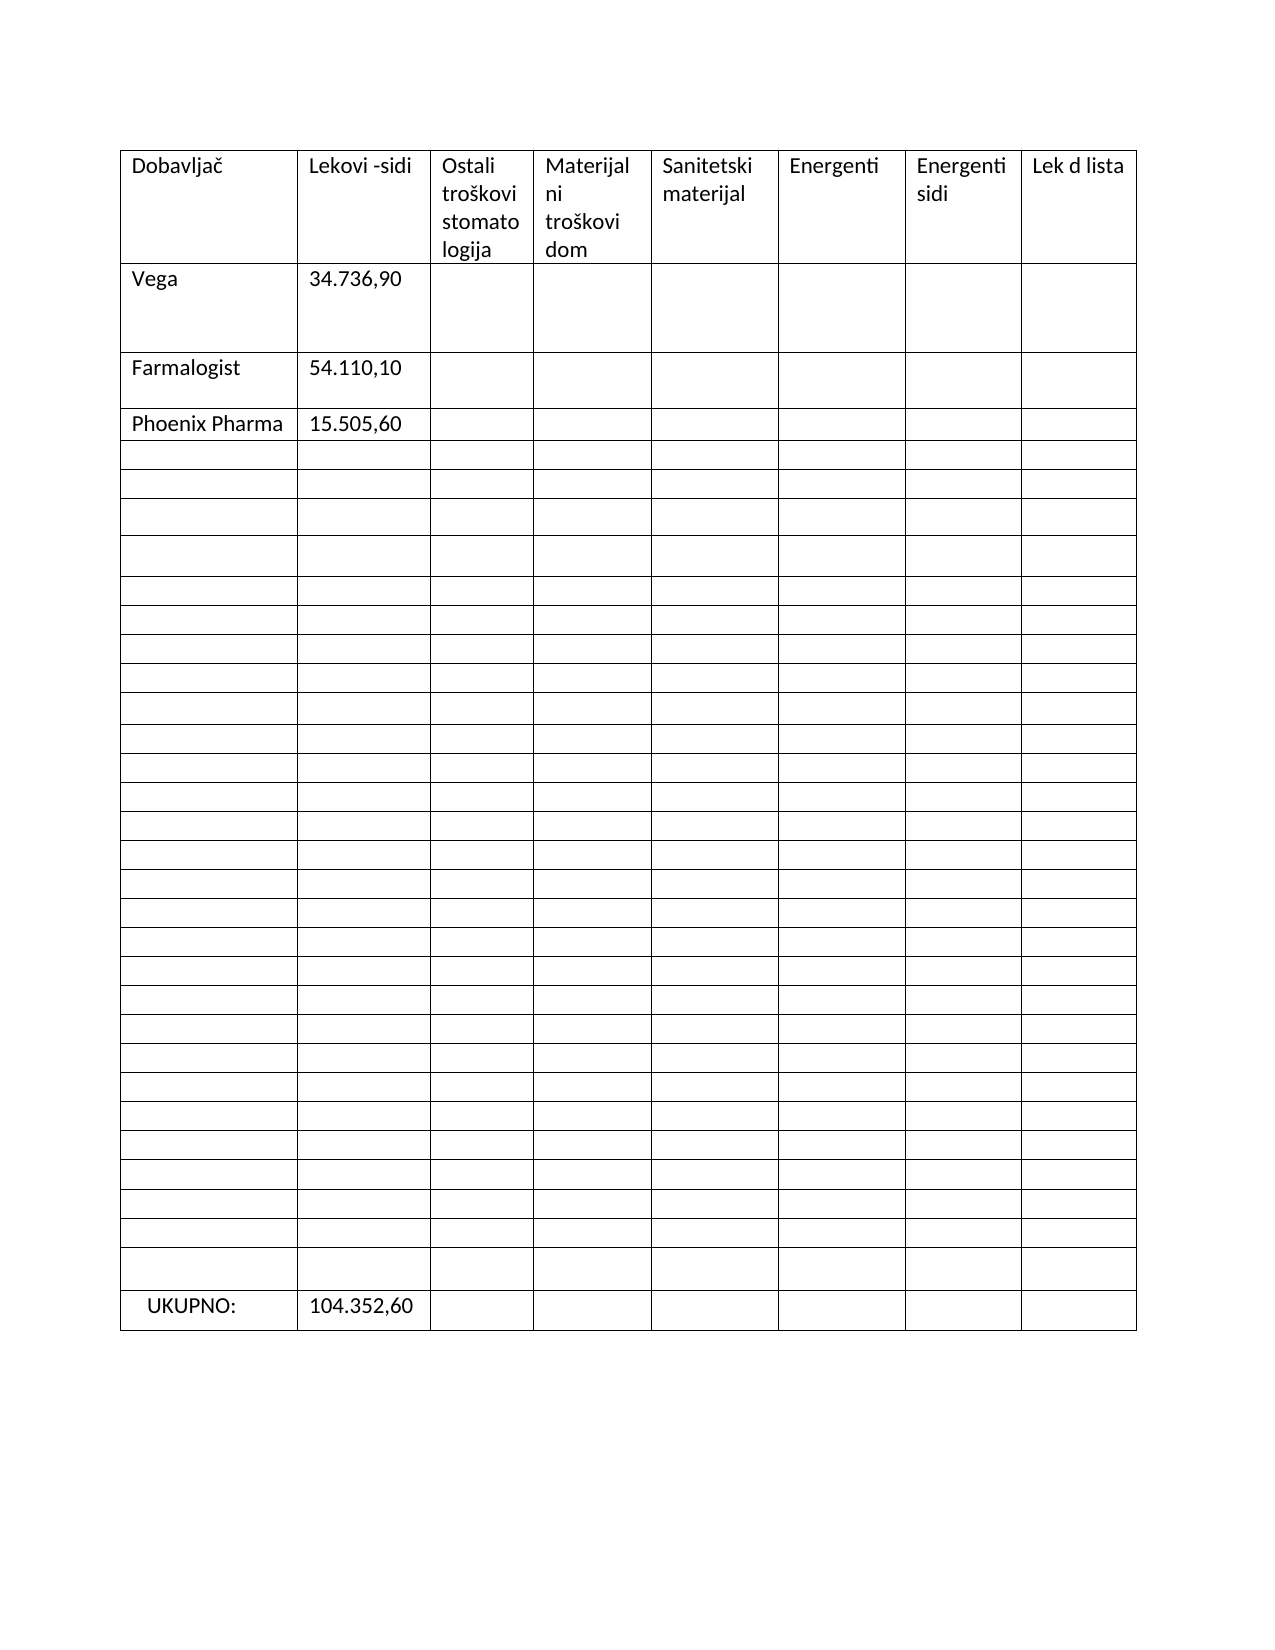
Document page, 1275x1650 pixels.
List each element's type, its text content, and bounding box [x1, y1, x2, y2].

table_cell [431, 1190, 533, 1217]
table_cell [779, 441, 905, 469]
table_cell [1022, 899, 1136, 927]
table_cell [779, 1160, 905, 1188]
table_cell [779, 409, 905, 440]
table_cell [652, 470, 778, 498]
table_cell Farmalogist [121, 353, 297, 408]
table_cell [298, 441, 430, 469]
table_cell [298, 693, 430, 723]
table_cell [298, 1248, 430, 1290]
table_cell [779, 725, 905, 752]
table_cell [431, 577, 533, 604]
table_cell [431, 1044, 533, 1072]
table_cell [652, 1219, 778, 1247]
table_cell [779, 812, 905, 840]
table_cell [652, 1102, 778, 1130]
table_cell [906, 1190, 1021, 1217]
table_cell [906, 353, 1021, 408]
table_cell [652, 870, 778, 898]
table_cell [906, 783, 1021, 811]
table_cell [121, 1044, 297, 1072]
table_cell [534, 928, 651, 956]
table_cell [121, 928, 297, 956]
table_cell [431, 754, 533, 782]
table_cell [121, 986, 297, 1014]
table_header Lek d lista [1022, 151, 1136, 263]
table_cell [431, 1131, 533, 1159]
table_cell [534, 470, 651, 498]
table_cell [431, 928, 533, 956]
table_header Dobavljač [121, 151, 297, 263]
table_cell [121, 957, 297, 985]
table_cell [652, 1248, 778, 1290]
table_cell [906, 536, 1021, 576]
table_cell [534, 409, 651, 440]
table_header Sanitetski materijal [652, 151, 778, 263]
table_cell [652, 664, 778, 692]
table_cell [121, 725, 297, 752]
table_cell [298, 1219, 430, 1247]
table_cell [779, 1248, 905, 1290]
table_cell [906, 664, 1021, 692]
table_cell [431, 693, 533, 723]
table_cell [779, 783, 905, 811]
table_cell [298, 812, 430, 840]
table_cell [534, 606, 651, 634]
table_cell [431, 957, 533, 985]
table_cell [121, 870, 297, 898]
table_cell [431, 264, 533, 352]
table_cell [906, 1291, 1021, 1329]
table_cell [298, 783, 430, 811]
table_cell [906, 899, 1021, 927]
table_header Ostali troškovi stomatologija [431, 151, 533, 263]
table_cell [652, 264, 778, 352]
table_cell [779, 1102, 905, 1130]
table_cell [534, 986, 651, 1014]
table_cell [652, 812, 778, 840]
table_cell 15.505,60 [298, 409, 430, 440]
table_cell [298, 725, 430, 752]
table_cell 54.110,10 [298, 353, 430, 408]
table_cell [431, 353, 533, 408]
table_cell [534, 1248, 651, 1290]
table_cell [1022, 725, 1136, 752]
table_cell [298, 957, 430, 985]
table_cell [431, 409, 533, 440]
table_cell [652, 693, 778, 723]
table_cell [298, 754, 430, 782]
table_cell [431, 986, 533, 1014]
table_cell [431, 870, 533, 898]
table_cell [906, 606, 1021, 634]
table_cell [121, 606, 297, 634]
table_cell [298, 1160, 430, 1188]
table_cell [779, 1015, 905, 1043]
table_cell [534, 635, 651, 663]
table_cell [298, 577, 430, 604]
table_cell [1022, 664, 1136, 692]
table_cell [1022, 409, 1136, 440]
table_cell [779, 264, 905, 352]
table_cell [121, 693, 297, 723]
table_cell [534, 536, 651, 576]
table_cell [298, 1073, 430, 1101]
table_cell [779, 957, 905, 985]
table_cell [906, 441, 1021, 469]
table_cell [431, 1291, 533, 1329]
table_cell [779, 928, 905, 956]
table_cell [431, 470, 533, 498]
table_cell [1022, 606, 1136, 634]
table_cell [779, 1073, 905, 1101]
table_cell [534, 577, 651, 604]
table_cell [1022, 1102, 1136, 1130]
table_cell [121, 1131, 297, 1159]
table_cell [298, 870, 430, 898]
table_cell [431, 664, 533, 692]
table_cell [121, 1073, 297, 1101]
table_cell [431, 1160, 533, 1188]
table_cell [121, 1219, 297, 1247]
table_cell [121, 441, 297, 469]
table_cell [298, 536, 430, 576]
table_cell [652, 725, 778, 752]
table_cell [1022, 986, 1136, 1014]
table_cell [906, 870, 1021, 898]
table_cell [298, 664, 430, 692]
table_cell [121, 536, 297, 576]
table_cell [121, 635, 297, 663]
table_cell [779, 1291, 905, 1329]
table_cell Phoenix Pharma [121, 409, 297, 440]
table_cell [121, 1190, 297, 1217]
table_cell [1022, 754, 1136, 782]
table_cell [534, 1102, 651, 1130]
table_cell [652, 1015, 778, 1043]
table_cell [121, 841, 297, 869]
table_cell [534, 725, 651, 752]
table_cell [652, 1291, 778, 1329]
table_cell [779, 1131, 905, 1159]
table_cell [779, 986, 905, 1014]
table_cell [1022, 577, 1136, 604]
table_cell [1022, 536, 1136, 576]
table_cell [534, 812, 651, 840]
table_cell [652, 409, 778, 440]
table_cell [1022, 693, 1136, 723]
table_cell [779, 635, 905, 663]
table_cell [652, 635, 778, 663]
table_cell [298, 928, 430, 956]
table_cell [1022, 499, 1136, 534]
table_cell [431, 812, 533, 840]
table_cell [431, 441, 533, 469]
table_cell [534, 754, 651, 782]
table_cell [298, 1131, 430, 1159]
table_cell [652, 1073, 778, 1101]
table_cell [652, 986, 778, 1014]
table_cell [779, 1190, 905, 1217]
table_cell [534, 899, 651, 927]
table_cell [906, 1131, 1021, 1159]
table_cell [298, 635, 430, 663]
table_cell [906, 754, 1021, 782]
table_cell [431, 783, 533, 811]
table_header Energenti [779, 151, 905, 263]
table_cell [1022, 870, 1136, 898]
table_cell [534, 1190, 651, 1217]
table_cell [121, 664, 297, 692]
table_cell [779, 499, 905, 534]
table_cell [1022, 1248, 1136, 1290]
table_cell [906, 1073, 1021, 1101]
table_cell [298, 1015, 430, 1043]
table_header Materijalni troškovi dom [534, 151, 651, 263]
table_cell [779, 606, 905, 634]
table_cell [779, 899, 905, 927]
table_cell [1022, 264, 1136, 352]
table_cell [121, 470, 297, 498]
table_cell [534, 664, 651, 692]
table_cell [906, 1044, 1021, 1072]
table_cell [534, 1219, 651, 1247]
table_cell [652, 899, 778, 927]
table_cell [1022, 470, 1136, 498]
table_cell [652, 783, 778, 811]
table_cell [779, 536, 905, 576]
table_cell [906, 635, 1021, 663]
table_cell [1022, 812, 1136, 840]
table_cell [121, 1248, 297, 1290]
table_cell [906, 470, 1021, 498]
table_header Lekovi -sidi [298, 151, 430, 263]
table_cell [779, 1044, 905, 1072]
table_cell [298, 899, 430, 927]
table_cell [906, 812, 1021, 840]
table_cell [1022, 441, 1136, 469]
table_cell [298, 1044, 430, 1072]
table_cell [121, 754, 297, 782]
table_cell [121, 899, 297, 927]
table_cell [906, 1015, 1021, 1043]
table_cell [534, 957, 651, 985]
table_cell [906, 928, 1021, 956]
table_cell [652, 441, 778, 469]
table_cell [431, 1219, 533, 1247]
table_cell [534, 841, 651, 869]
table_cell [652, 536, 778, 576]
table_cell [906, 986, 1021, 1014]
table_cell [779, 1219, 905, 1247]
table_cell [906, 499, 1021, 534]
table_cell [652, 606, 778, 634]
table_cell [1022, 353, 1136, 408]
table_cell [906, 1160, 1021, 1188]
table_header Energenti sidi [906, 151, 1021, 263]
table_cell [652, 577, 778, 604]
table_cell [779, 664, 905, 692]
table_cell [906, 409, 1021, 440]
table_cell [906, 577, 1021, 604]
table_cell [779, 754, 905, 782]
table_cell [652, 1131, 778, 1159]
table_cell [906, 725, 1021, 752]
table_cell [298, 470, 430, 498]
table_cell [534, 499, 651, 534]
table_cell [1022, 841, 1136, 869]
table_cell 34.736,90 [298, 264, 430, 352]
table_cell Vega [121, 264, 297, 352]
table_cell [534, 783, 651, 811]
table_cell [534, 1160, 651, 1188]
table_cell [1022, 635, 1136, 663]
table_cell [1022, 783, 1136, 811]
table_cell [652, 1044, 778, 1072]
table_cell [121, 577, 297, 604]
table_cell [121, 499, 297, 534]
table_cell [779, 353, 905, 408]
table_cell [779, 841, 905, 869]
table_cell [534, 1015, 651, 1043]
table_cell [534, 353, 651, 408]
table_cell [906, 1102, 1021, 1130]
table_cell [652, 928, 778, 956]
table_cell [1022, 1044, 1136, 1072]
table_cell [298, 606, 430, 634]
table_cell [534, 693, 651, 723]
table_cell [1022, 1219, 1136, 1247]
table_cell [1022, 1160, 1136, 1188]
table_cell [652, 1160, 778, 1188]
table_cell [431, 499, 533, 534]
table_cell 104.352,60 [298, 1291, 430, 1329]
table_cell [652, 957, 778, 985]
table_cell [431, 1248, 533, 1290]
table_cell [431, 635, 533, 663]
table_cell [652, 499, 778, 534]
table_cell [779, 693, 905, 723]
table_cell [431, 725, 533, 752]
table_cell [431, 1073, 533, 1101]
table_cell [431, 536, 533, 576]
table_cell [534, 1044, 651, 1072]
table_cell [1022, 1190, 1136, 1217]
table_cell [906, 693, 1021, 723]
table_cell [298, 841, 430, 869]
table_cell [779, 577, 905, 604]
table_cell [121, 812, 297, 840]
table_cell [298, 986, 430, 1014]
table_cell [431, 841, 533, 869]
table_cell [1022, 1015, 1136, 1043]
table_cell [534, 1073, 651, 1101]
table_cell [906, 957, 1021, 985]
table_cell [652, 841, 778, 869]
table_cell [1022, 1291, 1136, 1329]
table_cell UKUPNO: [121, 1291, 297, 1329]
table_cell [121, 1102, 297, 1130]
table_cell [906, 1219, 1021, 1247]
table_cell [298, 1190, 430, 1217]
table_cell [652, 754, 778, 782]
table_cell [298, 499, 430, 534]
table_cell [121, 1160, 297, 1188]
table_cell [298, 1102, 430, 1130]
table_cell [1022, 957, 1136, 985]
table_cell [1022, 1131, 1136, 1159]
table_cell [534, 441, 651, 469]
table_cell [906, 264, 1021, 352]
table_cell [121, 1015, 297, 1043]
table_cell [652, 1190, 778, 1217]
table_cell [431, 606, 533, 634]
table_cell [534, 1131, 651, 1159]
table_cell [1022, 1073, 1136, 1101]
table_cell [121, 783, 297, 811]
table_cell [431, 1015, 533, 1043]
table_cell [534, 264, 651, 352]
table_cell [534, 1291, 651, 1329]
table_cell [1022, 928, 1136, 956]
table_cell [779, 870, 905, 898]
table_cell [906, 1248, 1021, 1290]
table_cell [534, 870, 651, 898]
table_cell [652, 353, 778, 408]
table_cell [431, 899, 533, 927]
table_cell [779, 470, 905, 498]
table_cell [431, 1102, 533, 1130]
table_cell [906, 841, 1021, 869]
